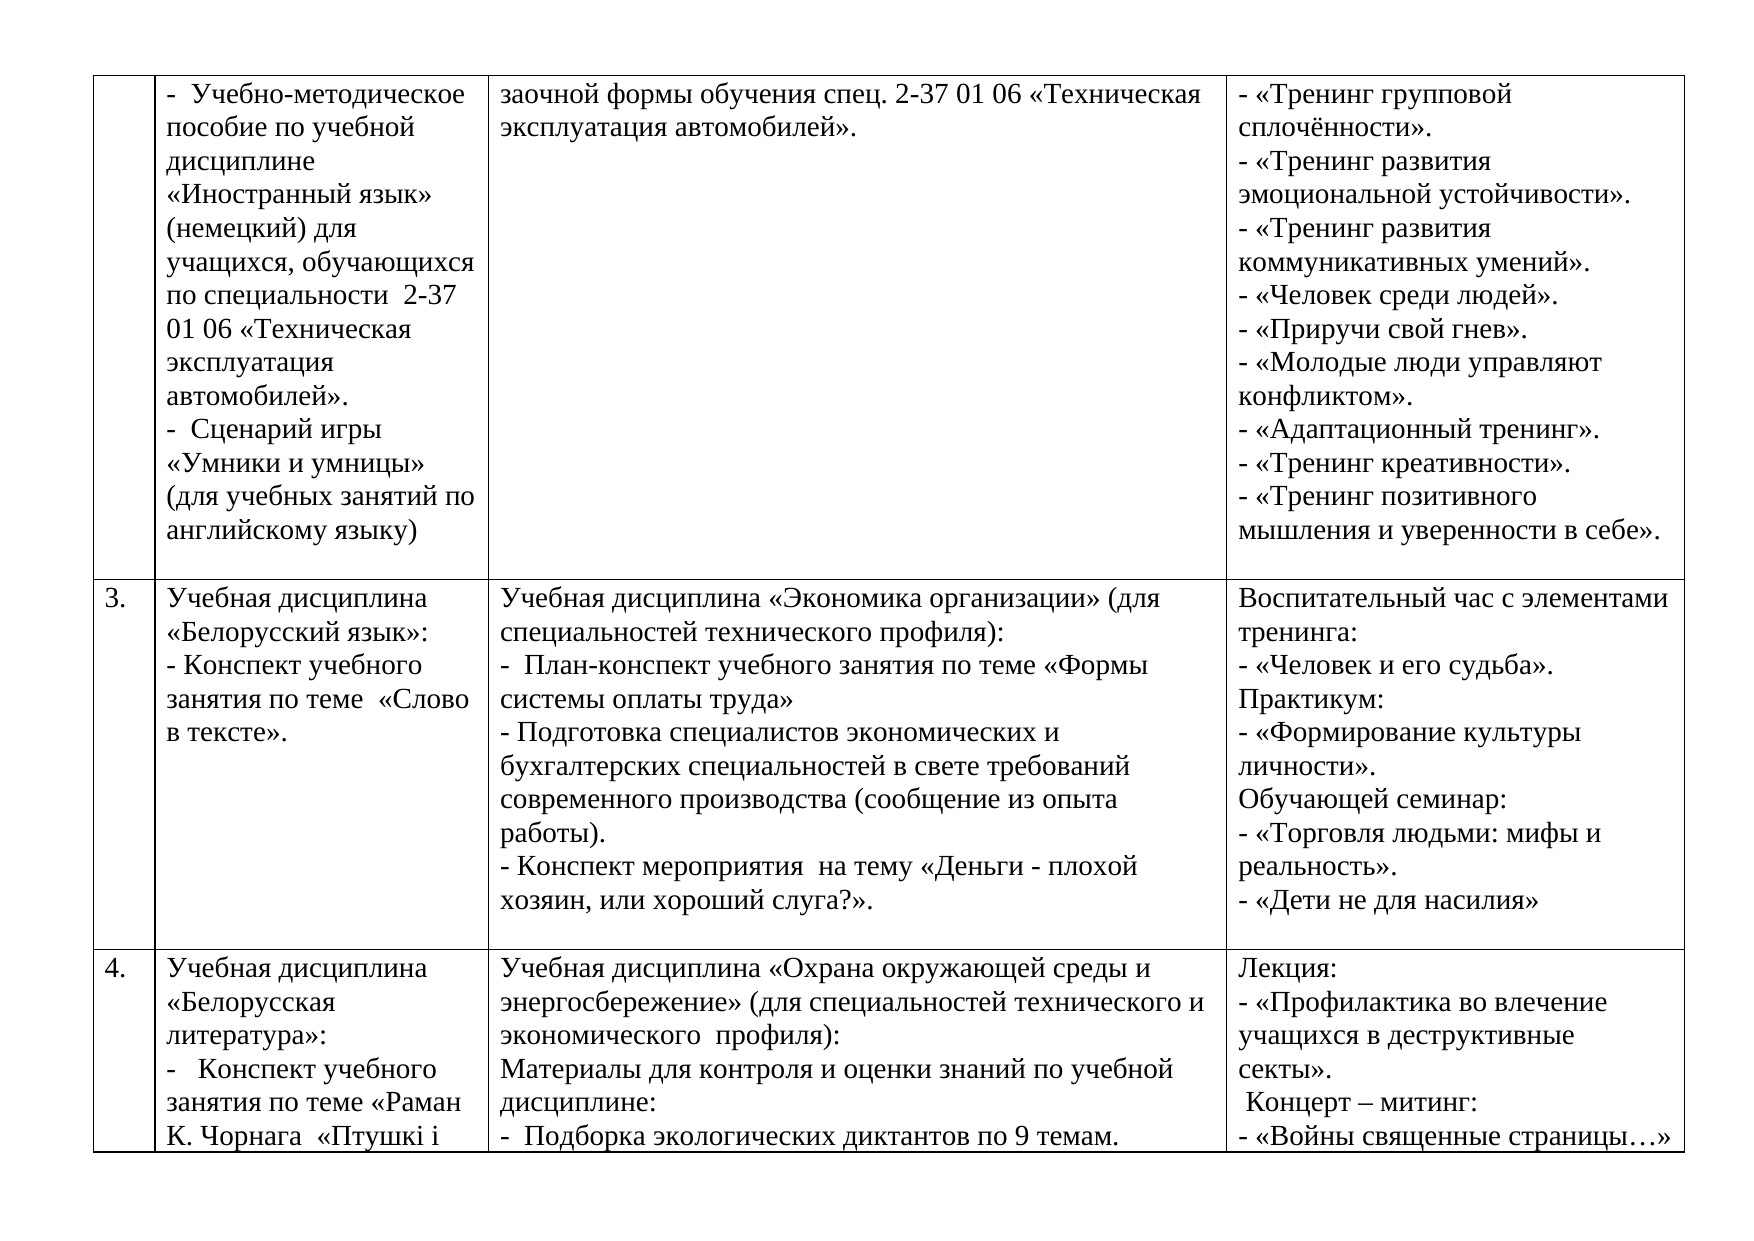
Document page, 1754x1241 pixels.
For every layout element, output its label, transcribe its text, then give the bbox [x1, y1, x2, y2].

table_cell Учебная дисциплина «Белорусский язык»: - Конспект учебного занятия по теме «Слово в тексте». [156, 580, 488, 949]
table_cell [156, 76, 488, 579]
table_cell 4. [94, 950, 154, 1151]
table_cell Учебная дисциплина «Экономика организации» (для специальностей технического профиля): - План-конспект учебного занятия по теме «Формы системы оплаты труда» - Подготовка специалистов экономических и бухгалтерских специальностей в свете требований современного производства (сообщение из опыта работы). - Конспект мероприятия на тему «Деньги - плохой хозяин, или хороший слуга?». [489, 580, 1226, 949]
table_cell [489, 76, 1226, 579]
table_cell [156, 950, 488, 1151]
table_cell Воспитательный час с элементами тренинга: - «Человек и его судьба». Практикум: - «Формирование культуры личности». Обучающей семинар: - «Торговля людьми: мифы и реальность». - «Дети не для насилия» [1227, 580, 1684, 949]
table_cell 2. [94, 76, 154, 579]
table_cell 3. [94, 580, 154, 949]
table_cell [1227, 950, 1684, 1151]
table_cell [489, 950, 1226, 1151]
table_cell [1227, 76, 1684, 579]
